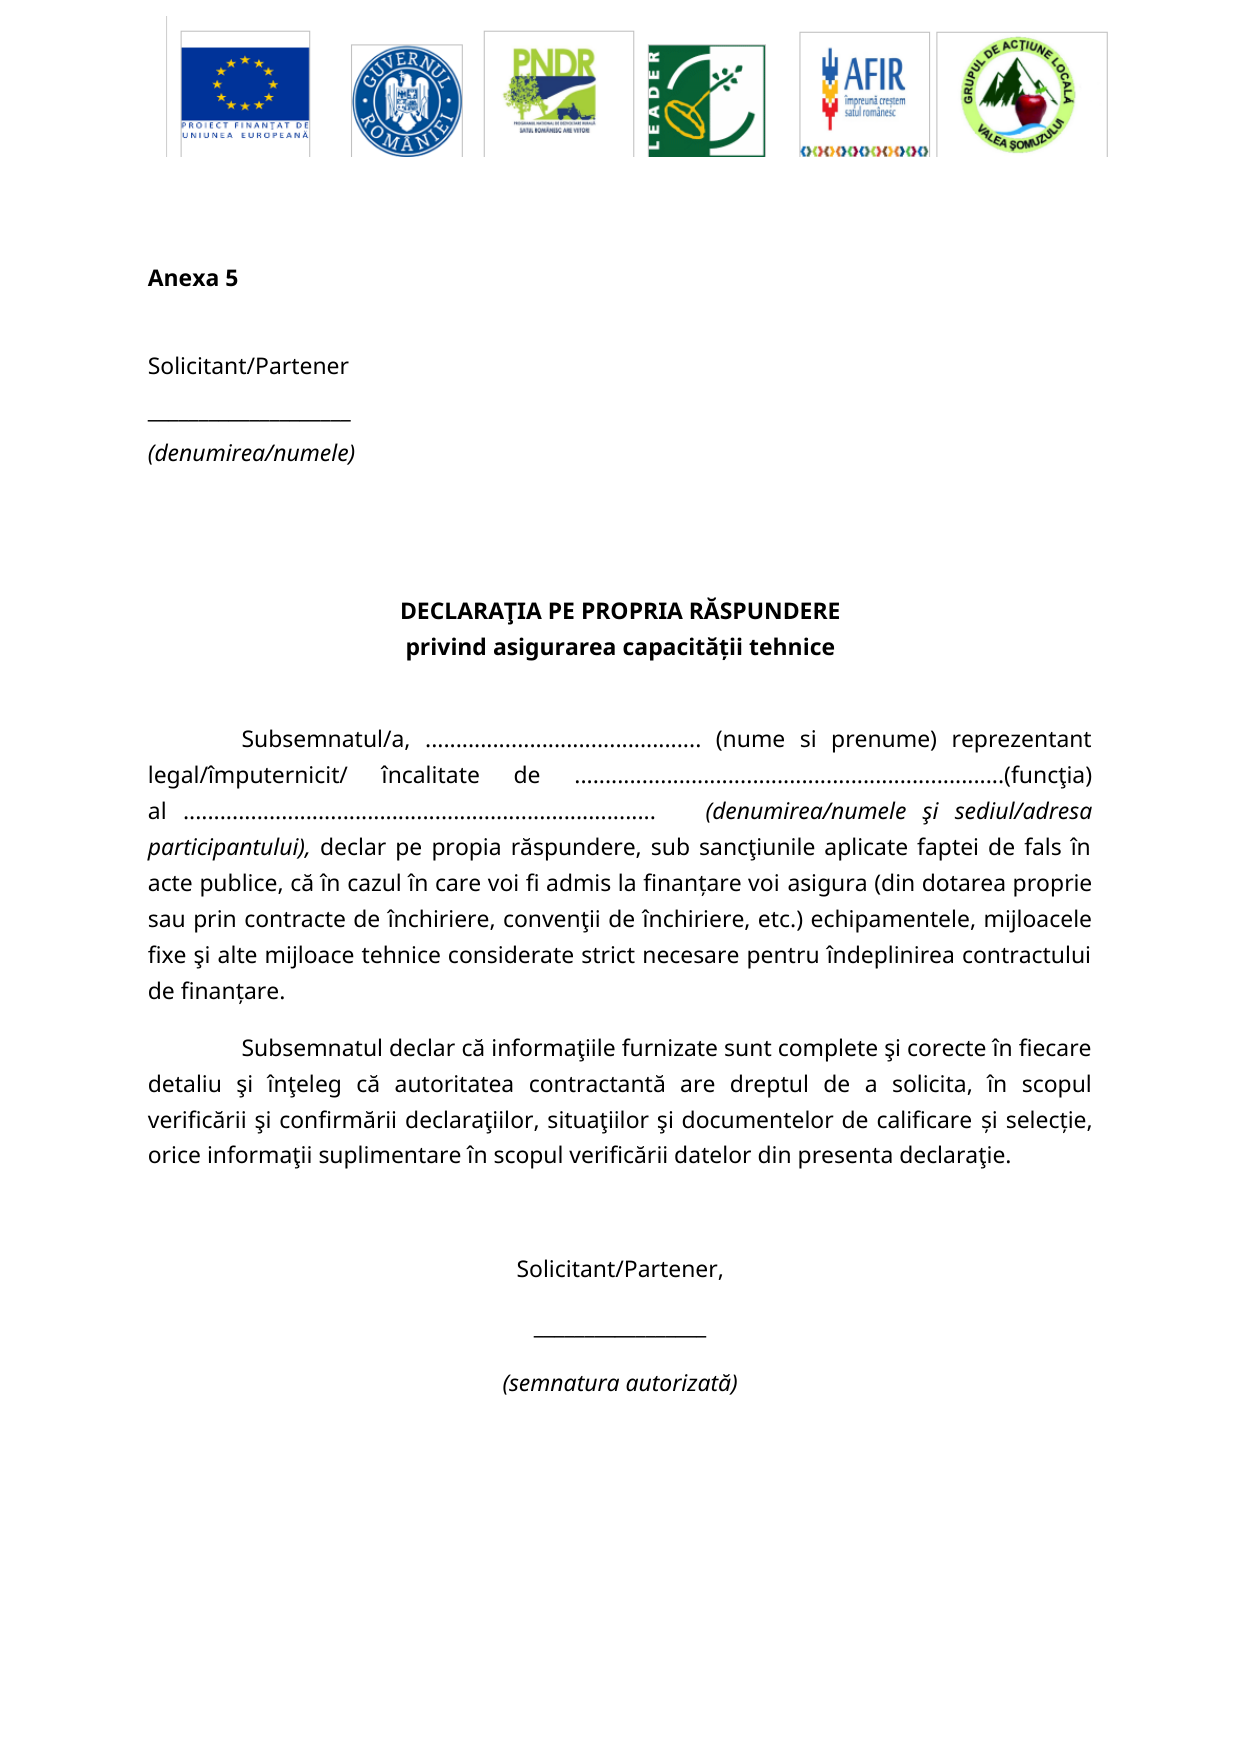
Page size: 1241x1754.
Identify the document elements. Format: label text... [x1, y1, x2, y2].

text Solicitant/Partener, [148, 1253, 1093, 1284]
text Subsemnatul declar că informaţiile furnizate sunt complete şi corecte în fiecare detaliu şi înţeleg că autoritatea contractantă are dreptul de a solicita, în scopul verificării şi confirmării declaraţiilor, situaţiilor şi documentelor de calificare și selecție, orice informaţii suplimentare în scopul verificării datelor din presenta declaraţie. [148, 1032, 1093, 1171]
text Subsemnatul/a, ............................................. (nume si prenume) reprezentant legal/împuternicit/ încalitate de ......................................................................(funcţia) al ............................................................................. (denumirea/numele şi sediul/adresa participantului), declar pe propia răspundere, sub sancţiunile aplicate faptei de fals în acte publice, că în cazul în care voi fi admis la finanțare voi asigura (din dotarea proprie sau prin contracte de închiriere, convenţii de închiriere, etc.) echipamentele, mijloacele fixe şi alte mijloace tehnice considerate strict necesare pentru îndeplinirea contractului de finanțare. [148, 723, 1093, 1006]
text privind asigurarea capacității tehnice [148, 631, 1093, 662]
text _________________ [148, 1310, 1093, 1341]
subtitle Anexa 5 [148, 262, 1093, 293]
text Solicitant/Partener [148, 350, 1093, 381]
text ____________________ [148, 394, 1093, 425]
text (denumirea/numele) [148, 437, 1093, 469]
picture [166, 16, 1112, 157]
text DECLARAŢIA PE PROPRIA RĂSPUNDERE [148, 595, 1093, 626]
text (semnatura autorizată) [148, 1367, 1093, 1398]
